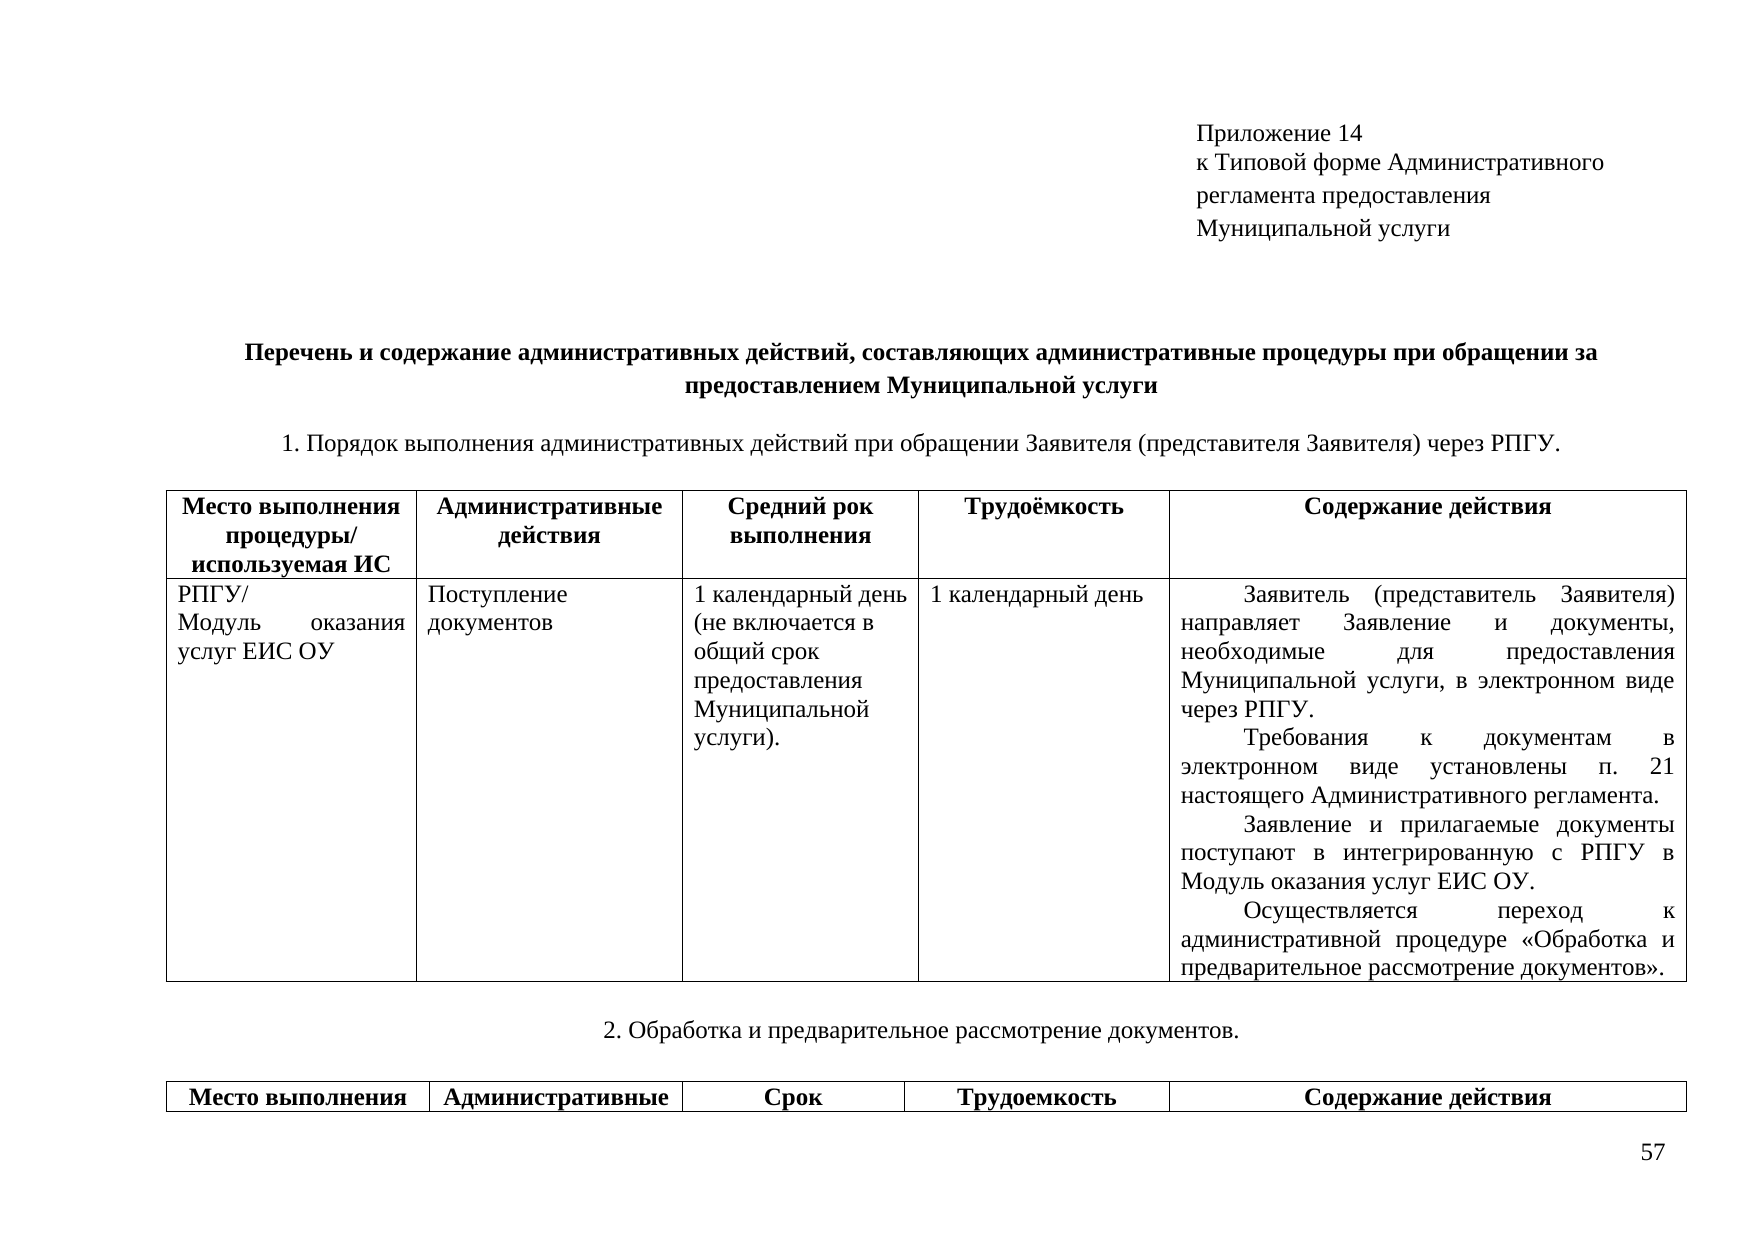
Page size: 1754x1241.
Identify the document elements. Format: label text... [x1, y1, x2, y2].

table_header Средний рок выполнения [683, 491, 918, 578]
table_header Срок выполнения [683, 1082, 904, 1111]
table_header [430, 1082, 682, 1111]
text к Типовой форме Административного регламента предоставления Муниципальной услуги [1196, 147, 1665, 242]
subtitle Приложение 14 [1196, 118, 1656, 147]
table_header Трудоемкость [905, 1082, 1169, 1111]
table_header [167, 1082, 429, 1111]
table_cell Заявитель (представитель Заявителя) направляет Заявление и документы, необходимые для предоставления Муниципальной услуги, в электронном виде через РПГУ. Требования к документам в электронном виде установлены п. 21 настоящего Административного регламента. Заявление и прилагаемые документы поступают в интегрированную с РПГУ в Модуль оказания услуг ЕИС ОУ. Осуществляется переход к административной процедуре «Обработка и предварительное рассмотрение документов». [1170, 579, 1686, 981]
table_cell 1 календарный день [919, 579, 1169, 981]
table_header Трудоёмкость [919, 491, 1169, 578]
table_cell 1 календарный день (не включается в общий срок предоставления Муниципальной услуги). [683, 579, 918, 981]
text 2. Обработка и предварительное рассмотрение документов. [177, 1015, 1665, 1044]
table_cell РПГУ/ Модуль оказания услуг ЕИС ОУ [167, 579, 416, 981]
text Перечень и содержание административных действий, составляющих административные процедуры при обращении за предоставлением Муниципальной услуги [177, 337, 1665, 399]
table_header Содержание действия [1170, 1082, 1686, 1111]
text 1. Порядок выполнения административных действий при обращении Заявителя (представителя Заявителя) через РПГУ. [177, 428, 1665, 457]
table_header Административные действия [417, 491, 682, 578]
table_header Место выполнения процедуры/ используемая ИС [167, 491, 416, 578]
table_cell Поступление документов [417, 579, 682, 981]
table_header Содержание действия [1170, 491, 1686, 578]
